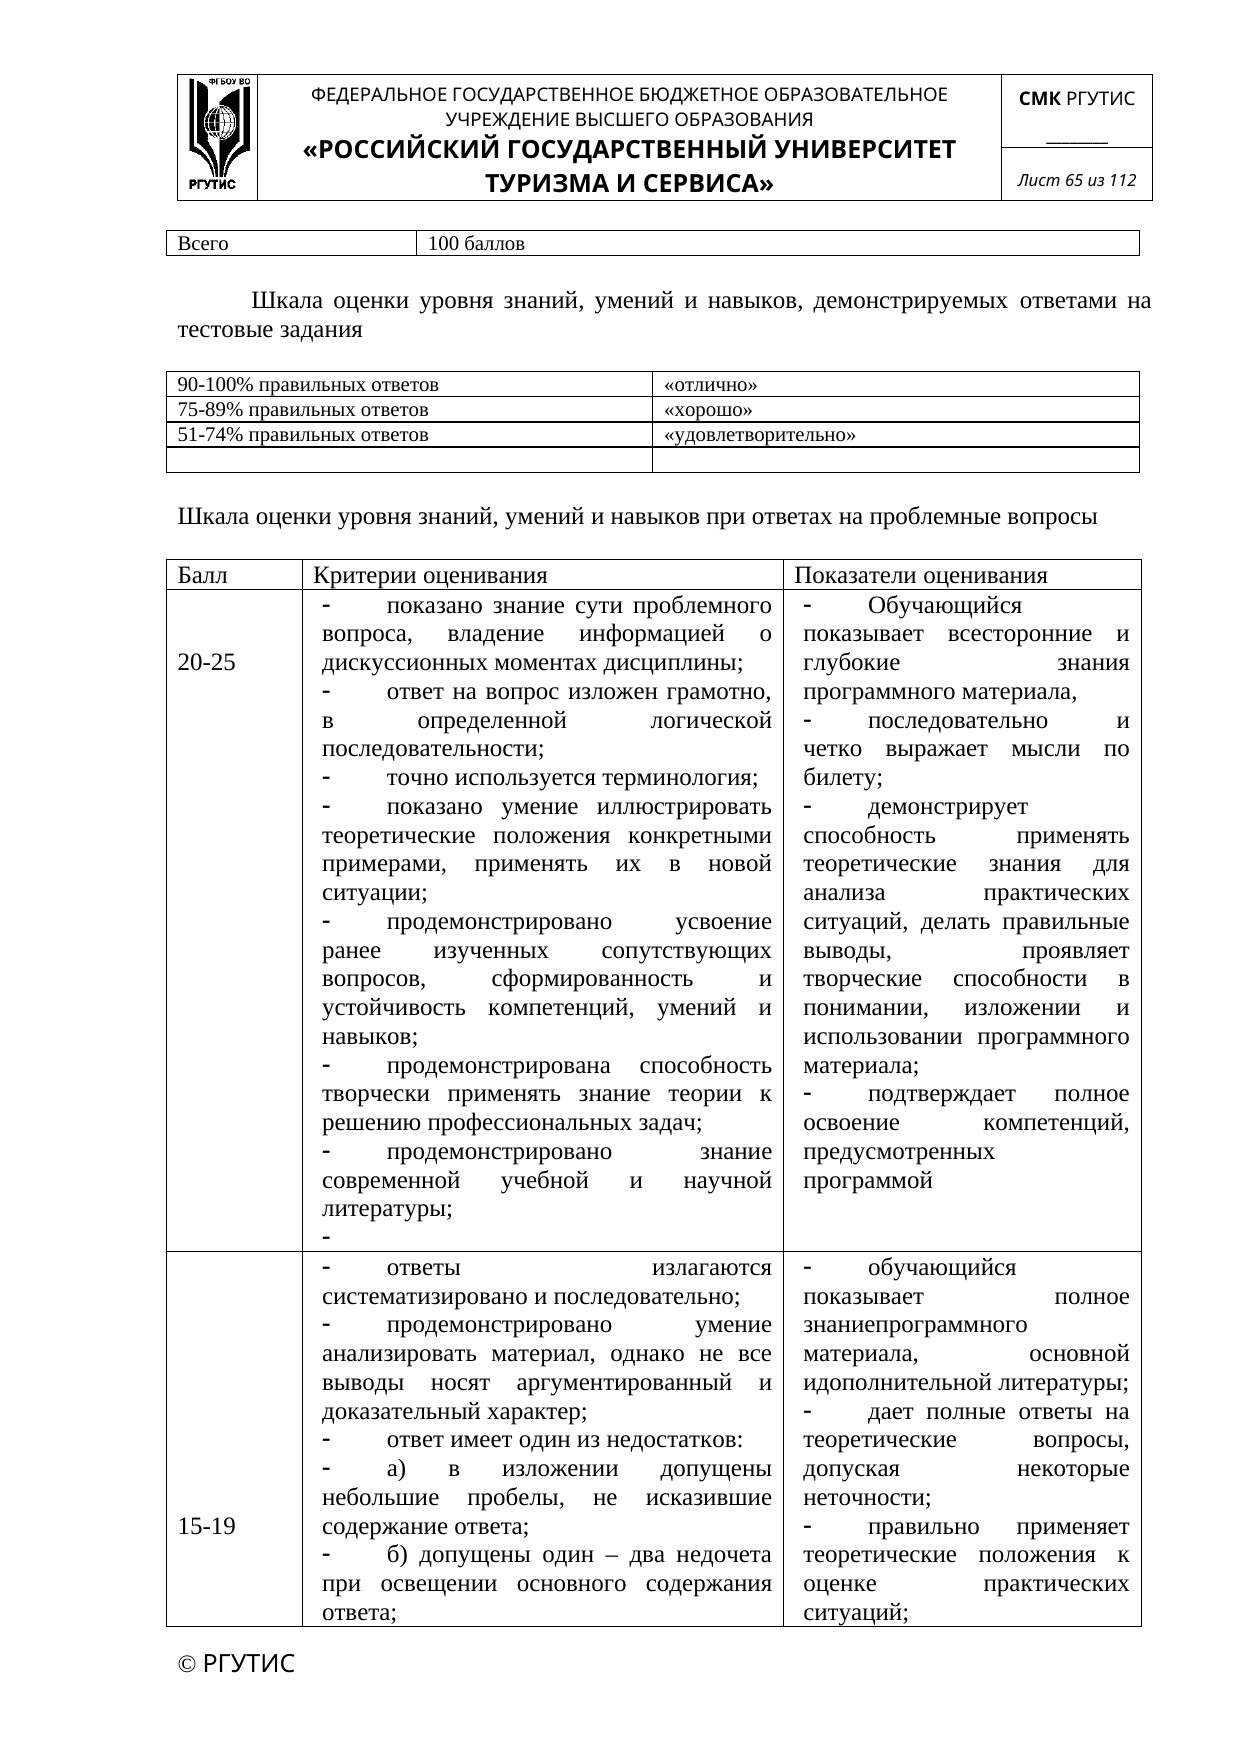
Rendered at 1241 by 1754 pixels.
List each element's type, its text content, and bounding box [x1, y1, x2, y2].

text Шкала оценки уровня знаний, умений и навыков при ответах на проблемные вопросы [177, 501, 1152, 530]
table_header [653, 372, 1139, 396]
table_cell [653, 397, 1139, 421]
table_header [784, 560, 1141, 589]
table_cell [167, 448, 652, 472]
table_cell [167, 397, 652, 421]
text Шкала оценки уровня знаний, умений и навыков, демонстрируемых ответами на тестовые задания [177, 285, 1152, 342]
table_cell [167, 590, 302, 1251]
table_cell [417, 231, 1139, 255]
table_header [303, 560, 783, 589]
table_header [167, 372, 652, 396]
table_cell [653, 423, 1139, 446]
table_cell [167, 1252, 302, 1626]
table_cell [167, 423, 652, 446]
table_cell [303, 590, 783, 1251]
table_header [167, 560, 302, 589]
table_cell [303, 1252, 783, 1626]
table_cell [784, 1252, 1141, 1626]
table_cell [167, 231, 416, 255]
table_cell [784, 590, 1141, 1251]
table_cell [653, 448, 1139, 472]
